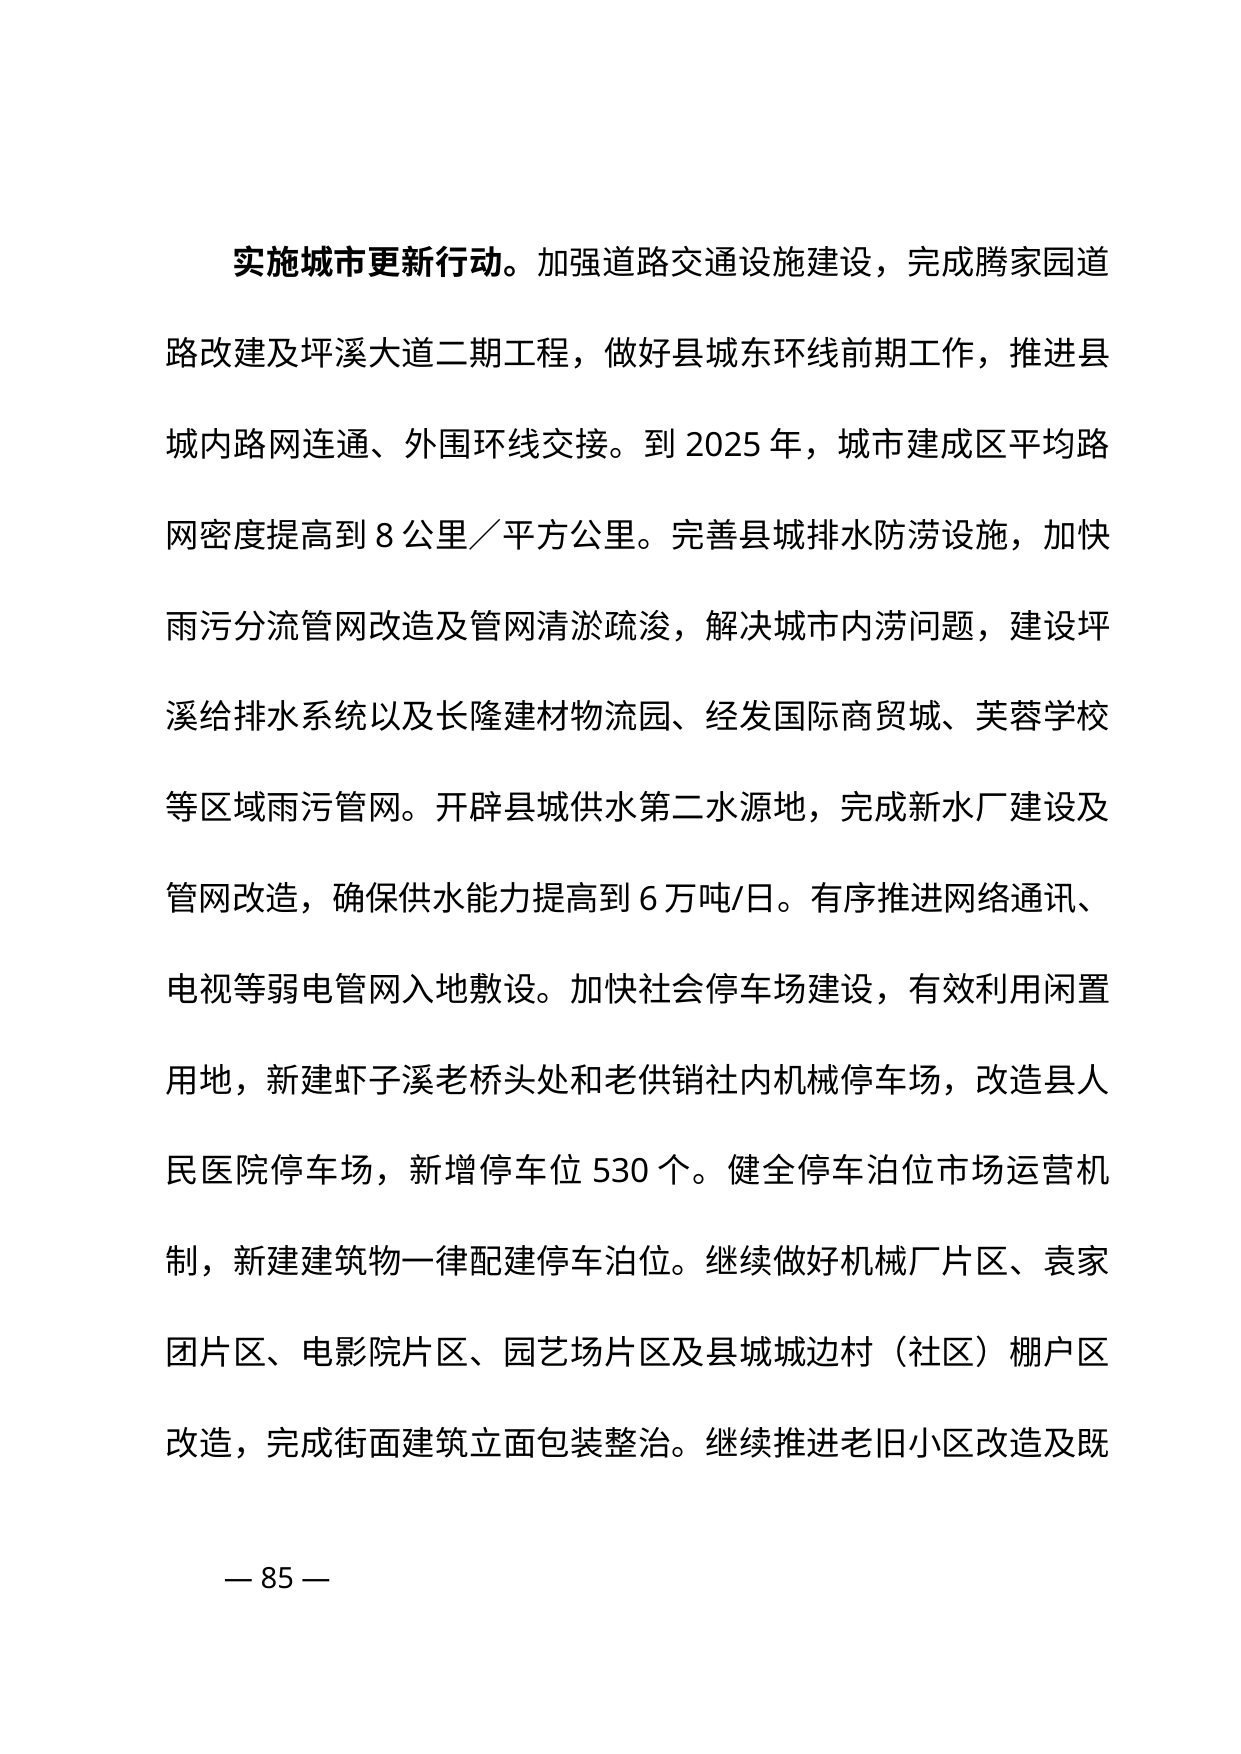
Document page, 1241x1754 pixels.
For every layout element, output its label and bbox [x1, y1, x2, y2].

text [165, 215, 1110, 1486]
